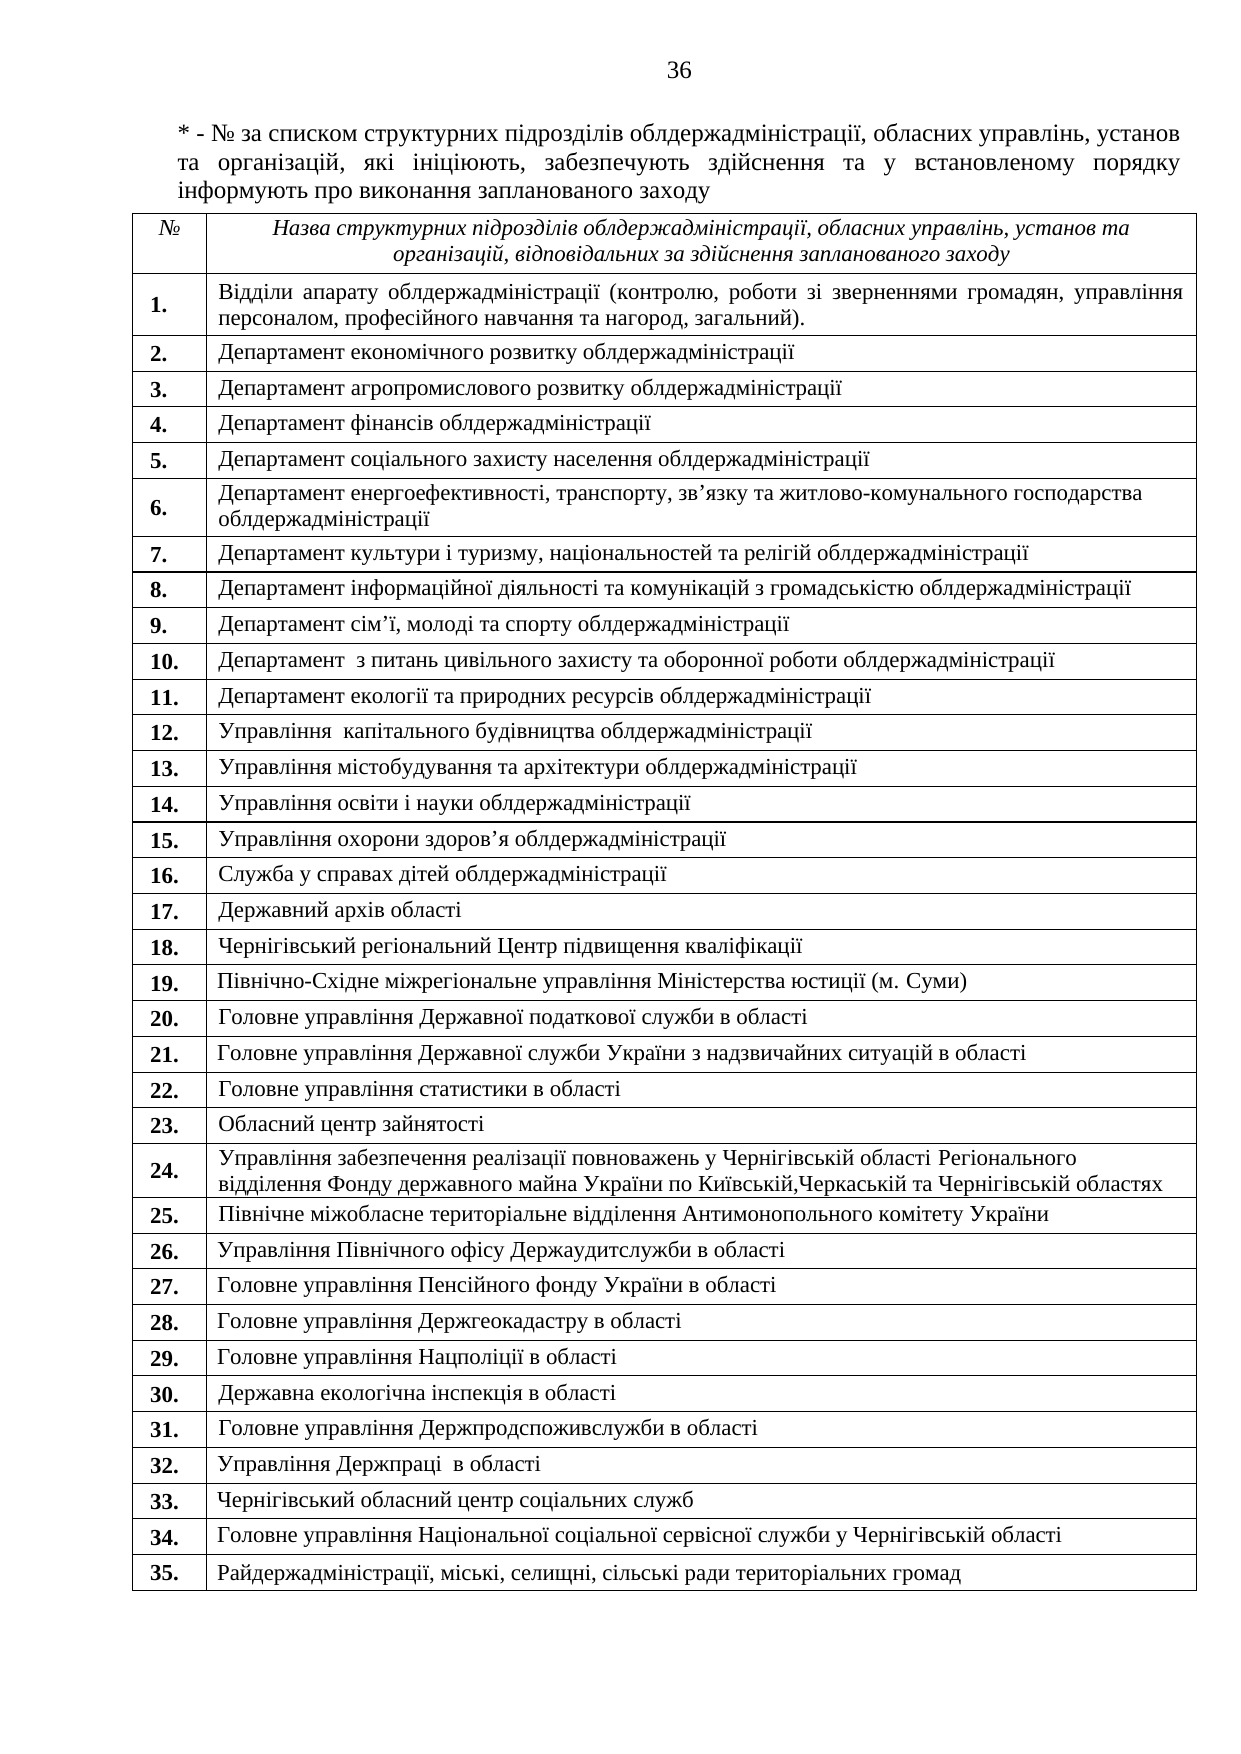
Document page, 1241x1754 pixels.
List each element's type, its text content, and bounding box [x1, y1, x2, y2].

table_cell [133, 1001, 206, 1036]
table_cell [133, 751, 206, 786]
table_cell [133, 1412, 206, 1447]
text * - № за списком структурних підрозділів облдержадміністрації, обласних управлінь, установ та організацій, які ініціюють, забезпечують здійснення та у встановленому порядку інформують про виконання запланованого заходу [177, 118, 1181, 204]
table_cell Головне управління Нацполіції в області [207, 1341, 1196, 1375]
table_cell [133, 1448, 206, 1483]
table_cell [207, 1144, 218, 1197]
table_cell Служба у справах дітей облдержадміністрації [207, 858, 1196, 893]
table_cell Департамент сім’ї, молоді та спорту облдержадміністрації [207, 608, 1196, 643]
table_header № [133, 214, 206, 273]
table_cell Управління охорони здоров’я облдержадміністрації [207, 823, 1196, 857]
table_cell [133, 1484, 206, 1518]
table_cell [133, 1144, 206, 1197]
table_cell [133, 537, 206, 571]
table_cell Чернігівський обласний центр соціальних служб [207, 1484, 1196, 1518]
table_cell [133, 372, 206, 406]
table_cell Головне управління Державної служби України з надзвичайних ситуацій в області [207, 1037, 1196, 1072]
table_cell [133, 680, 206, 714]
table_cell [133, 787, 206, 821]
table_header Назва структурних підрозділів облдержадміністрації, обласних управлінь, установ та організацій, відповідальних за здійснення запланованого заходу [207, 214, 1196, 273]
table_cell Північне міжобласне територіальне відділення Антимонопольного комітету України [207, 1198, 1196, 1232]
table_cell Чернігівський регіональний Центр підвищення кваліфікації [207, 930, 1196, 964]
table_cell [133, 858, 206, 893]
table_cell [133, 930, 206, 964]
table_cell Головне управління Пенсійного фонду України в області [207, 1269, 1196, 1304]
table_cell Департамент з питань цивільного захисту та оборонної роботи облдержадміністрації [207, 644, 1196, 678]
table_cell Державна екологічна інспекція в області [207, 1376, 1196, 1411]
table_cell [133, 274, 206, 335]
table_cell Державний архів області [207, 894, 1196, 929]
table_cell Управління освіти і науки облдержадміністрації [207, 787, 1196, 821]
table_cell Управління капітального будівництва облдержадміністрації [207, 715, 1196, 750]
table_cell Департамент економічного розвитку облдержадміністрації [207, 336, 1196, 371]
table_cell [133, 1555, 206, 1590]
table_cell [133, 407, 206, 442]
table_cell [133, 1519, 206, 1554]
table_cell [133, 573, 206, 607]
table_cell [133, 1341, 206, 1375]
table_cell Управління Північного офісу Держаудитслужби в області [207, 1234, 1196, 1268]
table_cell [133, 894, 206, 929]
table_cell [133, 1234, 206, 1268]
table_cell [133, 1073, 206, 1107]
table_cell Головне управління Держпродспоживслужби в області [207, 1412, 1196, 1447]
table_cell Департамент агропромислового розвитку облдержадміністрації [207, 372, 1196, 406]
table_cell Головне управління статистики в області [207, 1073, 1196, 1107]
table_cell Управління Держпраці в області [207, 1448, 1196, 1483]
table_cell Департамент енергоефективності, транспорту, зв’язку та житлово-комунального господарства облдержадміністрації [207, 479, 1196, 536]
table_cell [133, 1108, 206, 1143]
table_cell Департамент інформаційної діяльності та комунікацій з громадськістю облдержадміністрації [207, 573, 1196, 607]
table_cell Головне управління Національної соціальної сервісної служби у Чернігівській області [207, 1519, 1196, 1554]
table_cell [133, 1305, 206, 1340]
table_cell Відділи апарату облдержадміністрації (контролю, роботи зі зверненнями громадян, управління персоналом, професійного навчання та нагород, загальний). [207, 274, 1196, 335]
table_cell [133, 823, 206, 857]
table_cell [133, 336, 206, 371]
table_cell Департамент екології та природних ресурсів облдержадміністрації [207, 680, 1196, 714]
table_cell [133, 715, 206, 750]
table_cell Департамент фінансів облдержадміністрації [207, 407, 1196, 442]
table_cell [133, 443, 206, 478]
table_cell [133, 1269, 206, 1304]
table_cell Головне управління Державної податкової служби в області [207, 1001, 1196, 1036]
table_cell [133, 479, 206, 536]
table_cell [133, 644, 206, 678]
table_cell Обласний центр зайнятості [207, 1108, 1196, 1143]
table_cell Північно-Східне міжрегіональне управління Міністерства юстиції (м. Суми) [207, 965, 1196, 1000]
table_cell Головне управління Держгеокадастру в області [207, 1305, 1196, 1340]
table_cell [133, 1198, 206, 1232]
table_cell [133, 1376, 206, 1411]
table_cell Департамент соціального захисту населення облдержадміністрації [207, 443, 1196, 478]
table_cell Райдержадміністрації, міські, селищні, сільські ради територіальних громад [207, 1555, 1196, 1590]
table_cell Департамент культури і туризму, національностей та релігій облдержадміністрації [207, 537, 1196, 571]
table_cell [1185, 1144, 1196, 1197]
table_cell [133, 1037, 206, 1072]
table_cell [133, 965, 206, 1000]
table_cell [133, 608, 206, 643]
table_cell Управління містобудування та архітектури облдержадміністрації [207, 751, 1196, 786]
